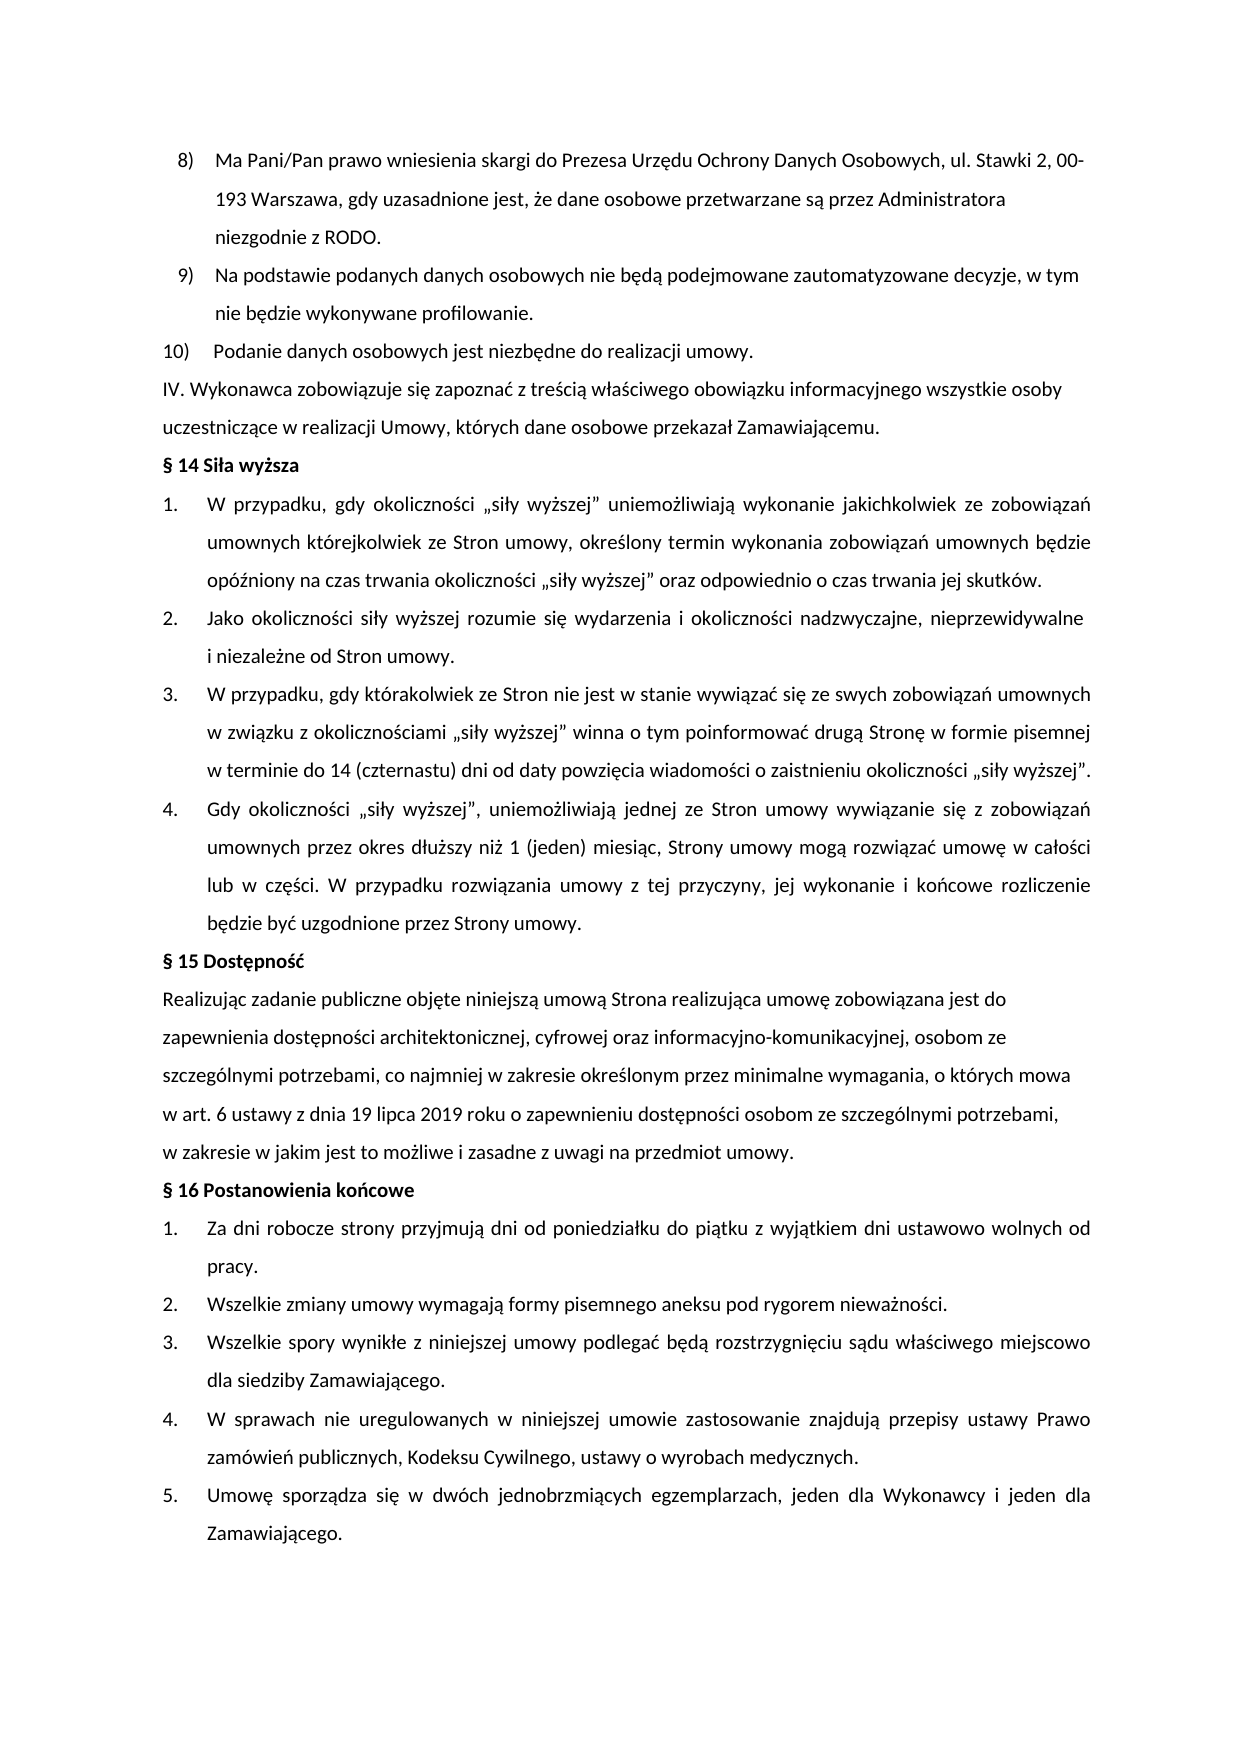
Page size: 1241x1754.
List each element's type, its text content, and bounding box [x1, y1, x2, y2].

list Ma Pani/Pan prawo wniesienia skargi do Prezesa Urzędu Ochrony Danych Osobowych, ul. Stawki 2, 00-193 Warszawa, gdy uzasadnione jest, że dane osobowe przetwarzane są przez Administratora niezgodnie z RODO. [177, 148, 1093, 249]
text Realizując zadanie publiczne objęte niniejszą umową Strona realizująca umowę zobowiązana jest do zapewnienia dostępności architektonicznej, cyfrowej oraz informacyjno-komunikacyjnej, osobom ze szczególnymi potrzebami, co najmniej w zakresie określonym przez minimalne wymagania, o których mowa w art. 6 ustawy z dnia 19 lipca 2019 roku o zapewnieniu dostępności osobom ze szczególnymi potrzebami, w zakresie w jakim jest to możliwe i zasadne z uwagi na przedmiot umowy. [162, 986, 1093, 1164]
list Na podstawie podanych danych osobowych nie będą podejmowane zautomatyzowane decyzje, w tym nie będzie wykonywane profilowanie. [177, 262, 1093, 326]
text 2. Wszelkie zmiany umowy wymagają formy pisemnego aneksu pod rygorem nieważności. [162, 1291, 1093, 1317]
text § 14 Siła wyższa [162, 453, 1093, 478]
text 5. Umowę sporządza się w dwóch jednobrzmiących egzemplarzach, jeden dla Wykonawcy i jeden dla Zamawiającego. [162, 1482, 1093, 1546]
text 3. W przypadku, gdy którakolwiek ze Stron nie jest w stanie wywiązać się ze swych zobowiązań umownych w związku z okolicznościami „siły wyższej” winna o tym poinformować drugą Stronę w formie pisemnej w terminie do 14 (czternastu) dni od daty powzięcia wiadomości o zaistnieniu okoliczności „siły wyższej”. [162, 681, 1093, 783]
text 4. W sprawach nie uregulowanych w niniejszej umowie zastosowanie znajdują przepisy ustawy Prawo zamówień publicznych, Kodeksu Cywilnego, ustawy o wyrobach medycznych. [162, 1406, 1093, 1469]
text 1. Za dni robocze strony przyjmują dni od poniedziałku do piątku z wyjątkiem dni ustawowo wolnych od pracy. [162, 1215, 1093, 1279]
text 2. Jako okoliczności siły wyższej rozumie się wydarzenia i okoliczności nadzwyczajne, nieprzewidywalne i niezależne od Stron umowy. [162, 605, 1093, 669]
text 3. Wszelkie spory wynikłe z niniejszej umowy podlegać będą rozstrzygnięciu sądu właściwego miejscowo dla siedziby Zamawiającego. [162, 1329, 1093, 1393]
text 4. Gdy okoliczności „siły wyższej”, uniemożliwiają jednej ze Stron umowy wywiązanie się z zobowiązań umownych przez okres dłuższy niż 1 (jeden) miesiąc, Strony umowy mogą rozwiązać umowę w całości lub w części. W przypadku rozwiązania umowy z tej przyczyny, jej wykonanie i końcowe rozliczenie będzie być uzgodnione przez Strony umowy. [162, 796, 1093, 936]
text 1. W przypadku, gdy okoliczności „siły wyższej” uniemożliwiają wykonanie jakichkolwiek ze zobowiązań umownych którejkolwiek ze Stron umowy, określony termin wykonania zobowiązań umownych będzie opóźniony na czas trwania okoliczności „siły wyższej” oraz odpowiednio o czas trwania jej skutków. [162, 491, 1093, 592]
text IV. Wykonawca zobowiązuje się zapoznać z treścią właściwego obowiązku informacyjnego wszystkie osoby uczestniczące w realizacji Umowy, których dane osobowe przekazał Zamawiającemu. [162, 376, 1093, 440]
text § 16 Postanowienia końcowe [162, 1177, 1093, 1202]
text 10) Podanie danych osobowych jest niezbędne do realizacji umowy. [162, 338, 1093, 364]
text § 15 Dostępność [162, 948, 1093, 974]
